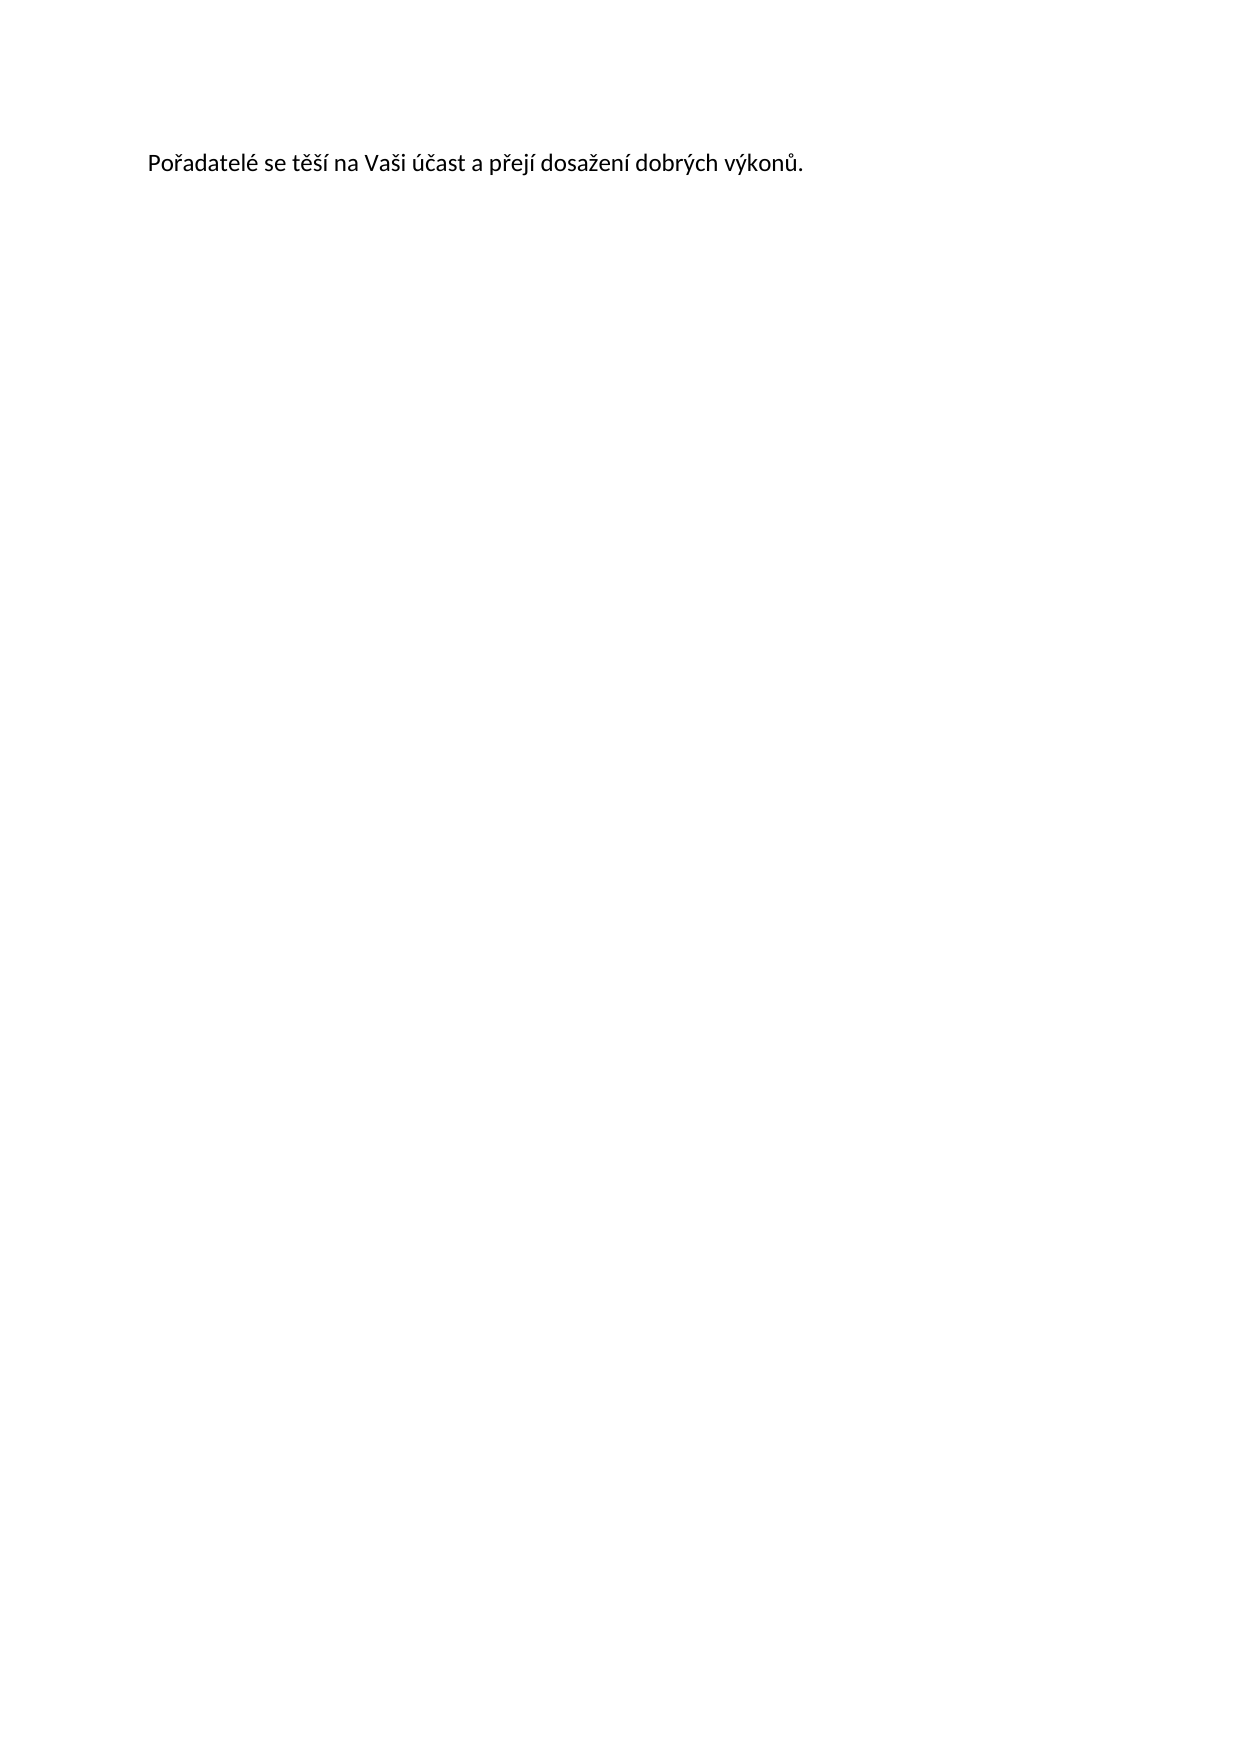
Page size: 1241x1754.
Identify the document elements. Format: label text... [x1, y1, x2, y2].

text Pořadatelé se těší na Vaši účast a přejí dosažení dobrých výkonů. [148, 148, 1093, 178]
